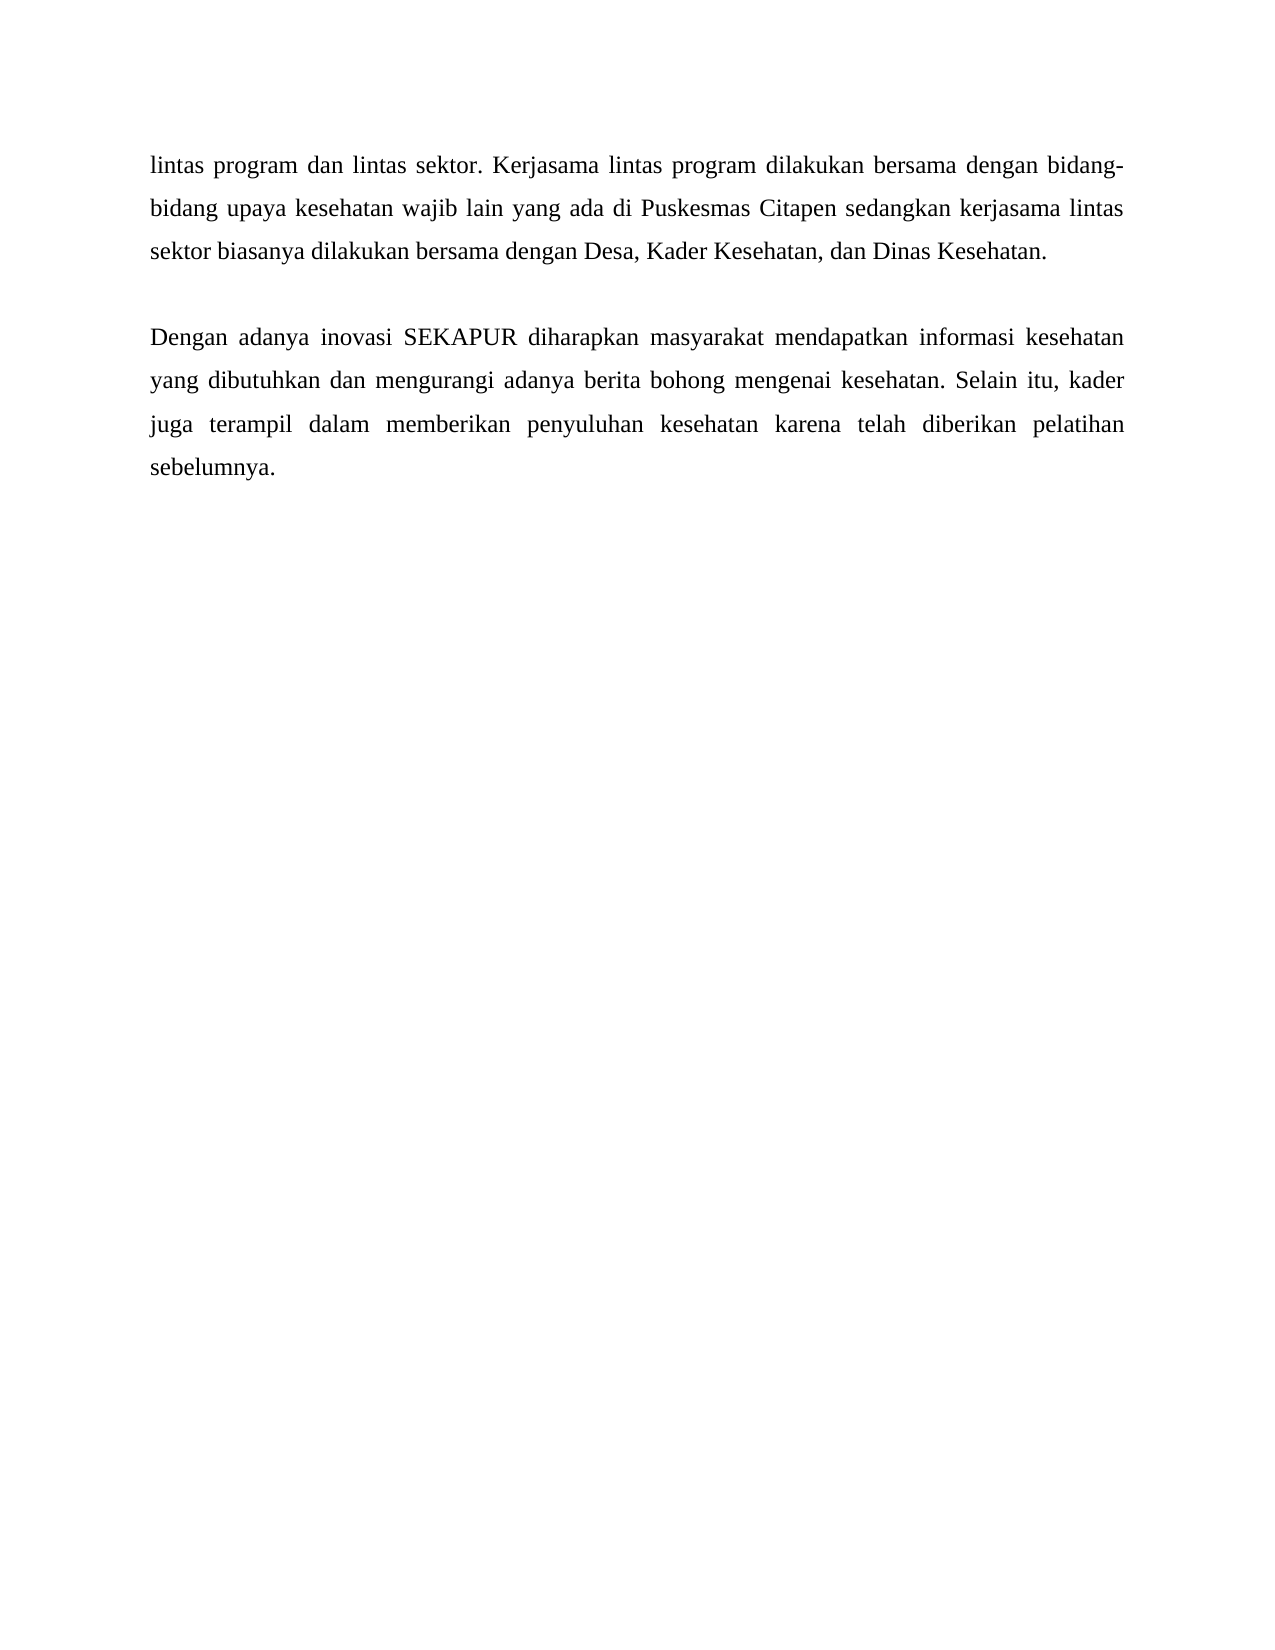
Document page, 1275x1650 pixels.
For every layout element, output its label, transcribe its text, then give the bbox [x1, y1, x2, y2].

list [150, 150, 1125, 265]
list Dengan adanya inovasi SEKAPUR diharapkan masyarakat mendapatkan informasi kesehatan yang dibutuhkan dan mengurangi adanya berita bohong mengenai kesehatan. Selain itu, kader juga terampil dalam memberikan penyuluhan kesehatan karena telah diberikan pelatihan sebelumnya. [150, 322, 1125, 481]
